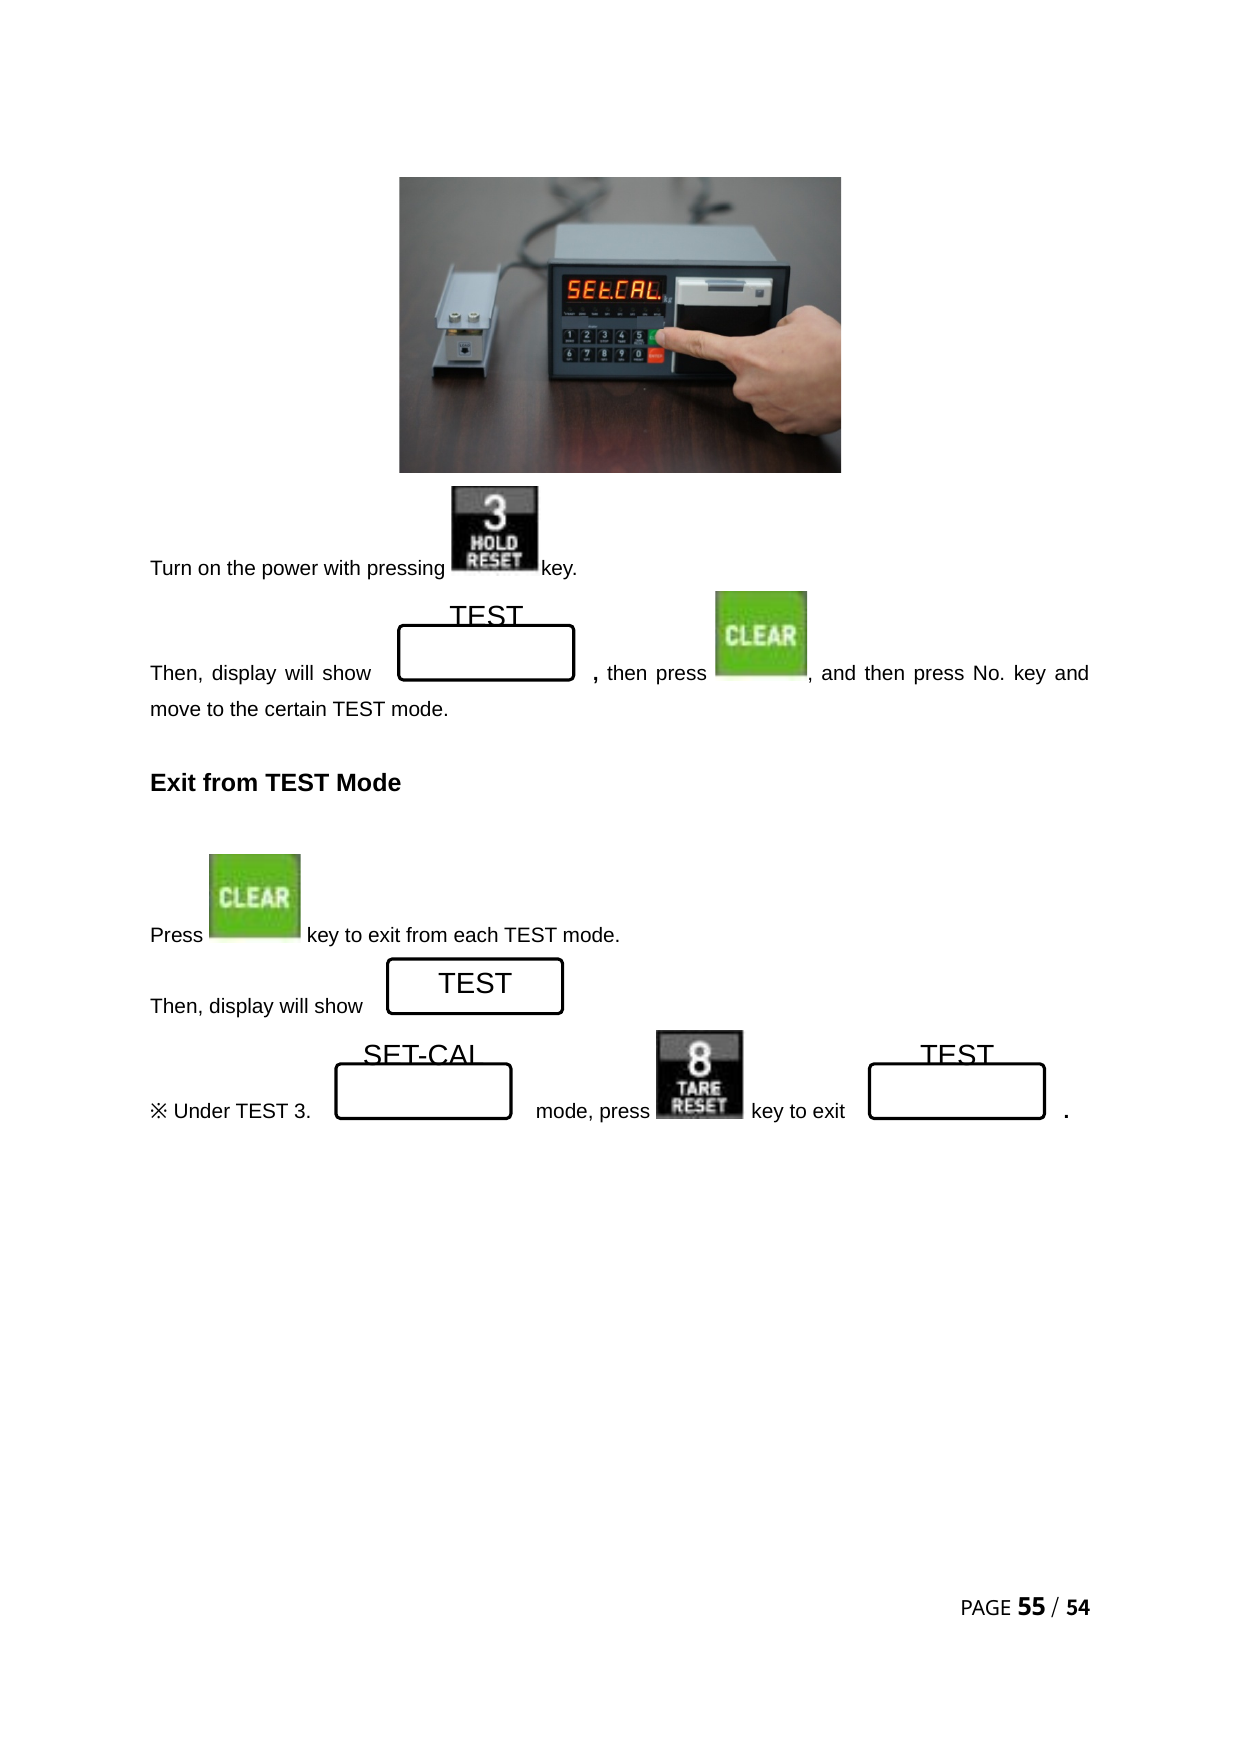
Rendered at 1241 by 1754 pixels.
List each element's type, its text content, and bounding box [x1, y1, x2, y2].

text Press key to exit from each TEST mode. [150, 854, 1090, 947]
text Then, display will show , then press , and then press No. key and move to the certain TEST mode. [150, 592, 1090, 720]
picture [209, 854, 301, 943]
picture [715, 591, 808, 681]
picture [451, 486, 541, 576]
text Then, display will show [150, 959, 1090, 1018]
text Exit from TEST Mode [150, 768, 1090, 797]
picture [399, 177, 842, 473]
text Turn on the power with pressing key. [150, 487, 1090, 579]
text ※ Under TEST 3. mode, press key to exit . [150, 1030, 1090, 1125]
picture [656, 1030, 746, 1119]
